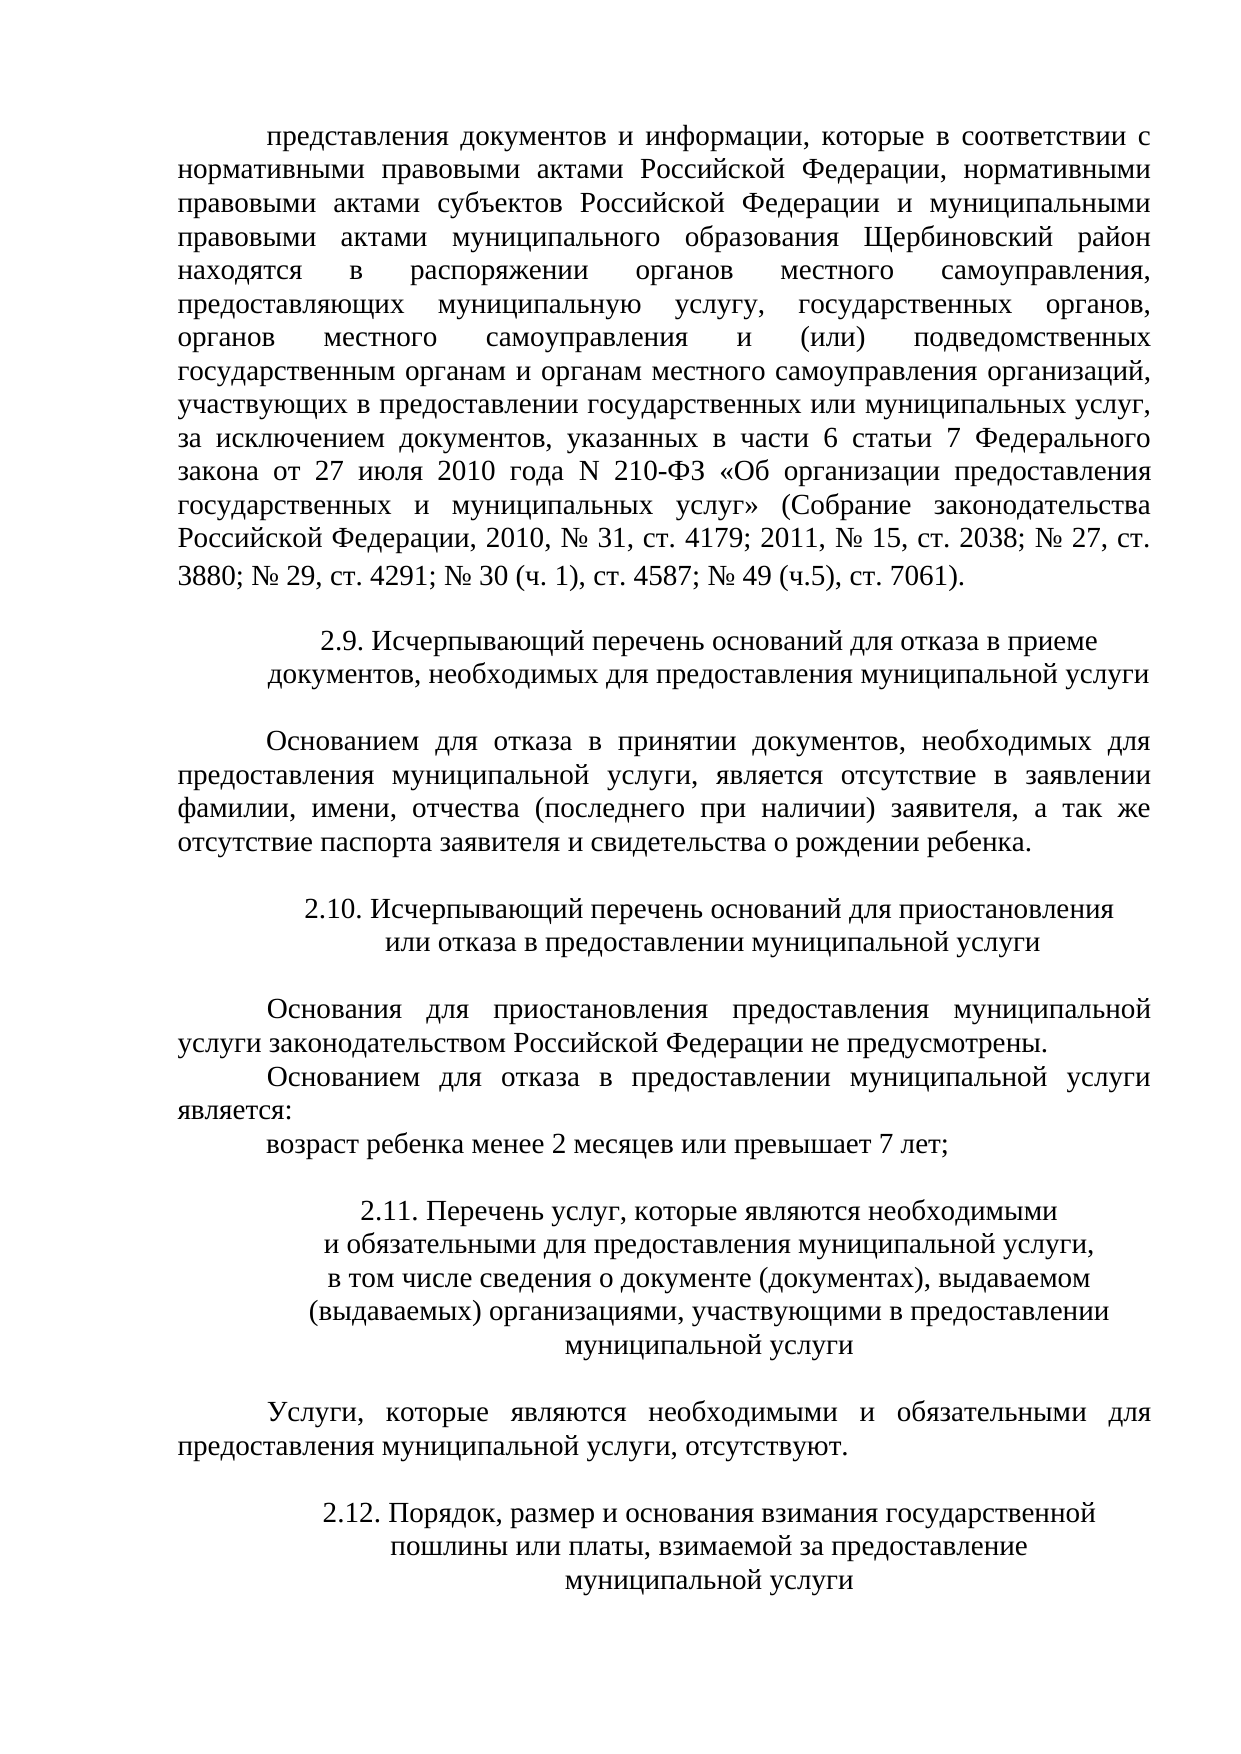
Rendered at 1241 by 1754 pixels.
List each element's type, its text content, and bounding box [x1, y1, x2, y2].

text 2.10. Исчерпывающий перечень оснований для приостановления [177, 891, 1152, 924]
text и обязательными для предоставления муниципальной услуги, [177, 1226, 1152, 1260]
text муниципальной услуги [177, 1327, 1152, 1361]
text (выдаваемых) организациями, участвующими в предоставлении [177, 1293, 1152, 1327]
text возраст ребенка менее 2 месяцев или превышает 7 лет; [177, 1126, 1152, 1159]
text в том числе сведения о документе (документах), выдаваемом [177, 1260, 1152, 1293]
text пошлины или платы, взимаемой за предоставление [177, 1528, 1152, 1562]
text Услуги, которые являются необходимыми и обязательными для предоставления муниципальной услуги, отсутствуют. [177, 1394, 1152, 1461]
text Основанием для отказа в принятии документов, необходимых для предоставления муниципальной услуги, является отсутствие в заявлении фамилии, имени, отчества (последнего при наличии) заявителя, а так же отсутствие паспорта заявителя и свидетельства о рождении ребенка. [177, 723, 1152, 857]
text муниципальной услуги [177, 1562, 1152, 1595]
text представления документов и информации, которые в соответствии с нормативными правовыми актами Российской Федерации, нормативными правовыми актами субъектов Российской Федерации и муниципальными правовыми актами муниципального образования Щербиновский район находятся в распоряжении органов местного самоуправления, предоставляющих муниципальную услугу, государственных органов, органов местного самоуправления и (или) подведомственных государственным органам и органам местного самоуправления организаций, участвующих в предоставлении государственных или муниципальных услуг, за исключением документов, указанных в части 6 статьи 7 Федерального закона от 27 июля 2010 года N 210-ФЗ «Об организации предоставления государственных и муниципальных услуг» (Собрание законодательства Российской Федерации, 2010, № 31, ст. 4179; 2011, № 15, ст. 2038; № 27, ст. 3880; № 29, ст. 4291; № 30 (ч. 1), ст. 4587; № 49 (ч.5), ст. 7061). [177, 118, 1152, 594]
text Основанием для отказа в предоставлении муниципальной услуги является: [177, 1059, 1152, 1126]
text 2.11. Перечень услуг, которые являются необходимыми [177, 1193, 1152, 1226]
text Основания для приостановления предоставления муниципальной услуги законодательством Российской Федерации не предусмотрены. [177, 992, 1152, 1059]
text 2.9. Исчерпывающий перечень оснований для отказа в приеме [177, 623, 1152, 656]
text или отказа в предоставлении муниципальной услуги [177, 924, 1152, 958]
text 2.12. Порядок, размер и основания взимания государственной [177, 1495, 1152, 1528]
text документов, необходимых для предоставления муниципальной услуги [177, 656, 1152, 690]
